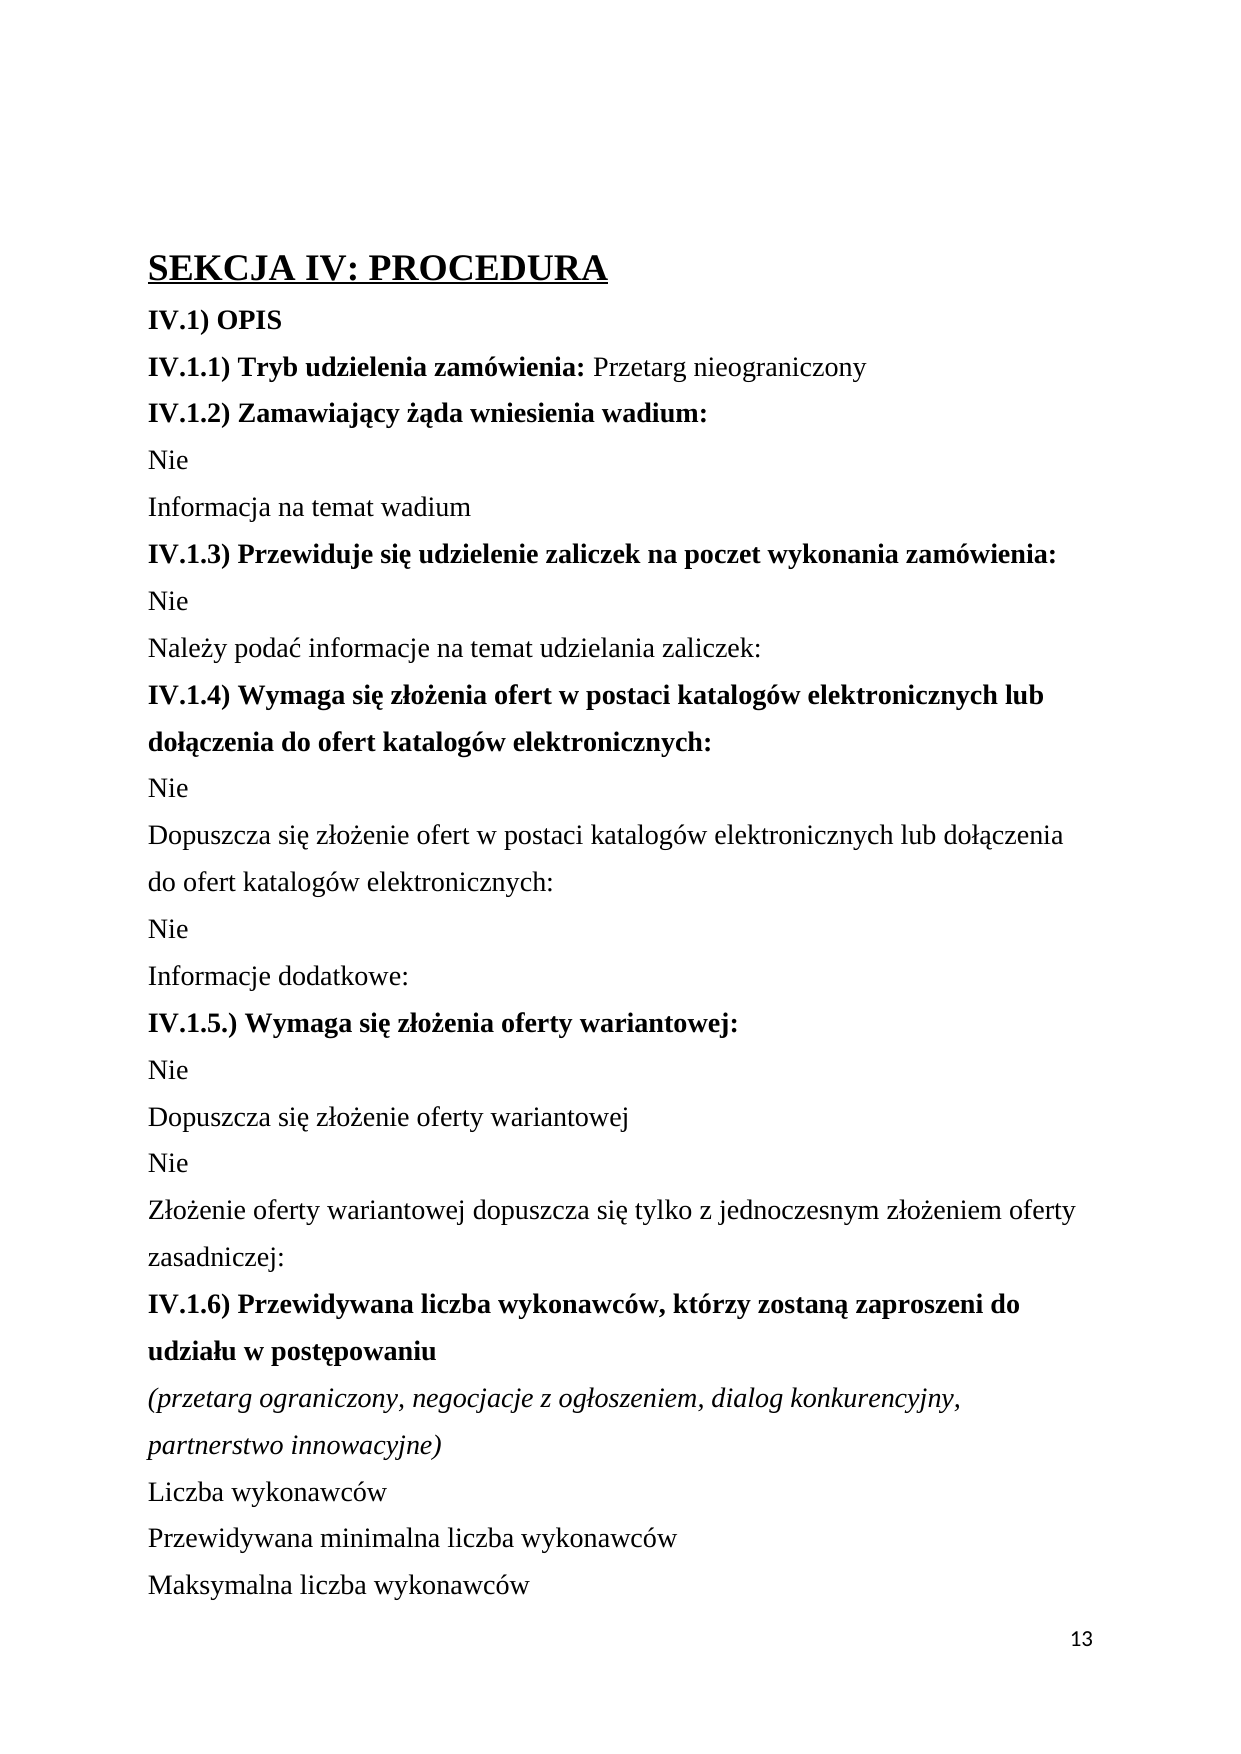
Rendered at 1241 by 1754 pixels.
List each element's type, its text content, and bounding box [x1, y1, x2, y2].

text IV.1) OPIS IV.1.1) Tryb udzielenia zamówienia: Przetarg nieograniczony IV.1.2) Zamawiający żąda wniesienia wadium: [148, 288, 1093, 429]
text Nie Dopuszcza się złożenie ofert w postaci katalogów elektronicznych lub dołączenia do ofert katalogów elektronicznych: Nie Informacje dodatkowe: IV.1.5.) Wymaga się złożenia oferty wariantowej: [148, 757, 1093, 1038]
text Nie Dopuszcza się złożenie oferty wariantowej Nie Złożenie oferty wariantowej dopuszcza się tylko z jednoczesnym złożeniem oferty zasadniczej: IV.1.6) Przewidywana liczba wykonawców, którzy zostaną zaproszeni do udziału w postępowaniu (przetarg ograniczony, negocjacje z ogłoszeniem, dialog konkurencyjny, partnerstwo innowacyjne) [148, 1038, 1093, 1460]
text Nie Należy podać informacje na temat udzielania zaliczek: IV.1.4) Wymaga się złożenia ofert w postaci katalogów elektronicznych lub dołączenia do ofert katalogów elektronicznych: [148, 569, 1093, 757]
text Nie Informacja na temat wadium IV.1.3) Przewiduje się udzielenie zaliczek na poczet wykonania zamówienia: [148, 429, 1093, 569]
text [148, 1460, 1093, 1601]
text SEKCJA IV: PROCEDURA [148, 241, 1093, 288]
